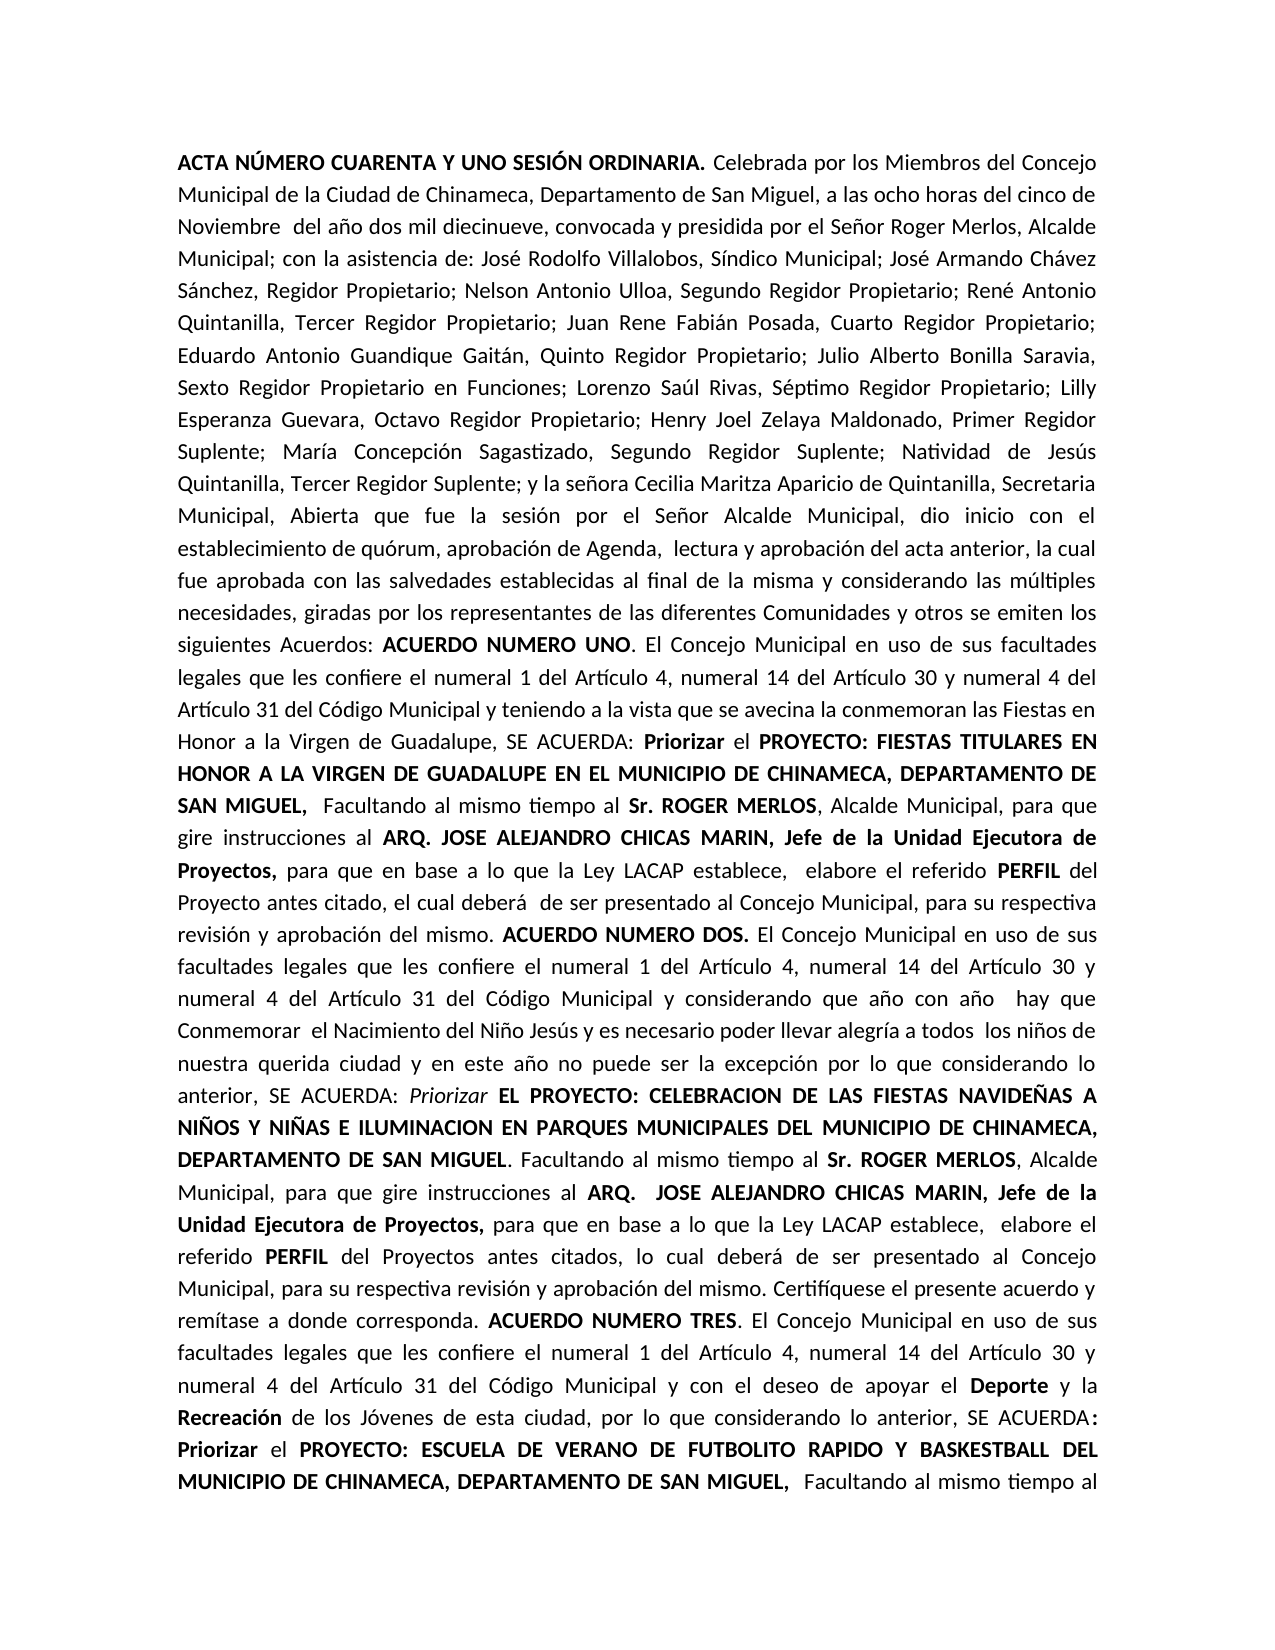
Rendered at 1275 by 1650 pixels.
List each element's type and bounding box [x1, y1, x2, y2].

text [177, 148, 1098, 1495]
